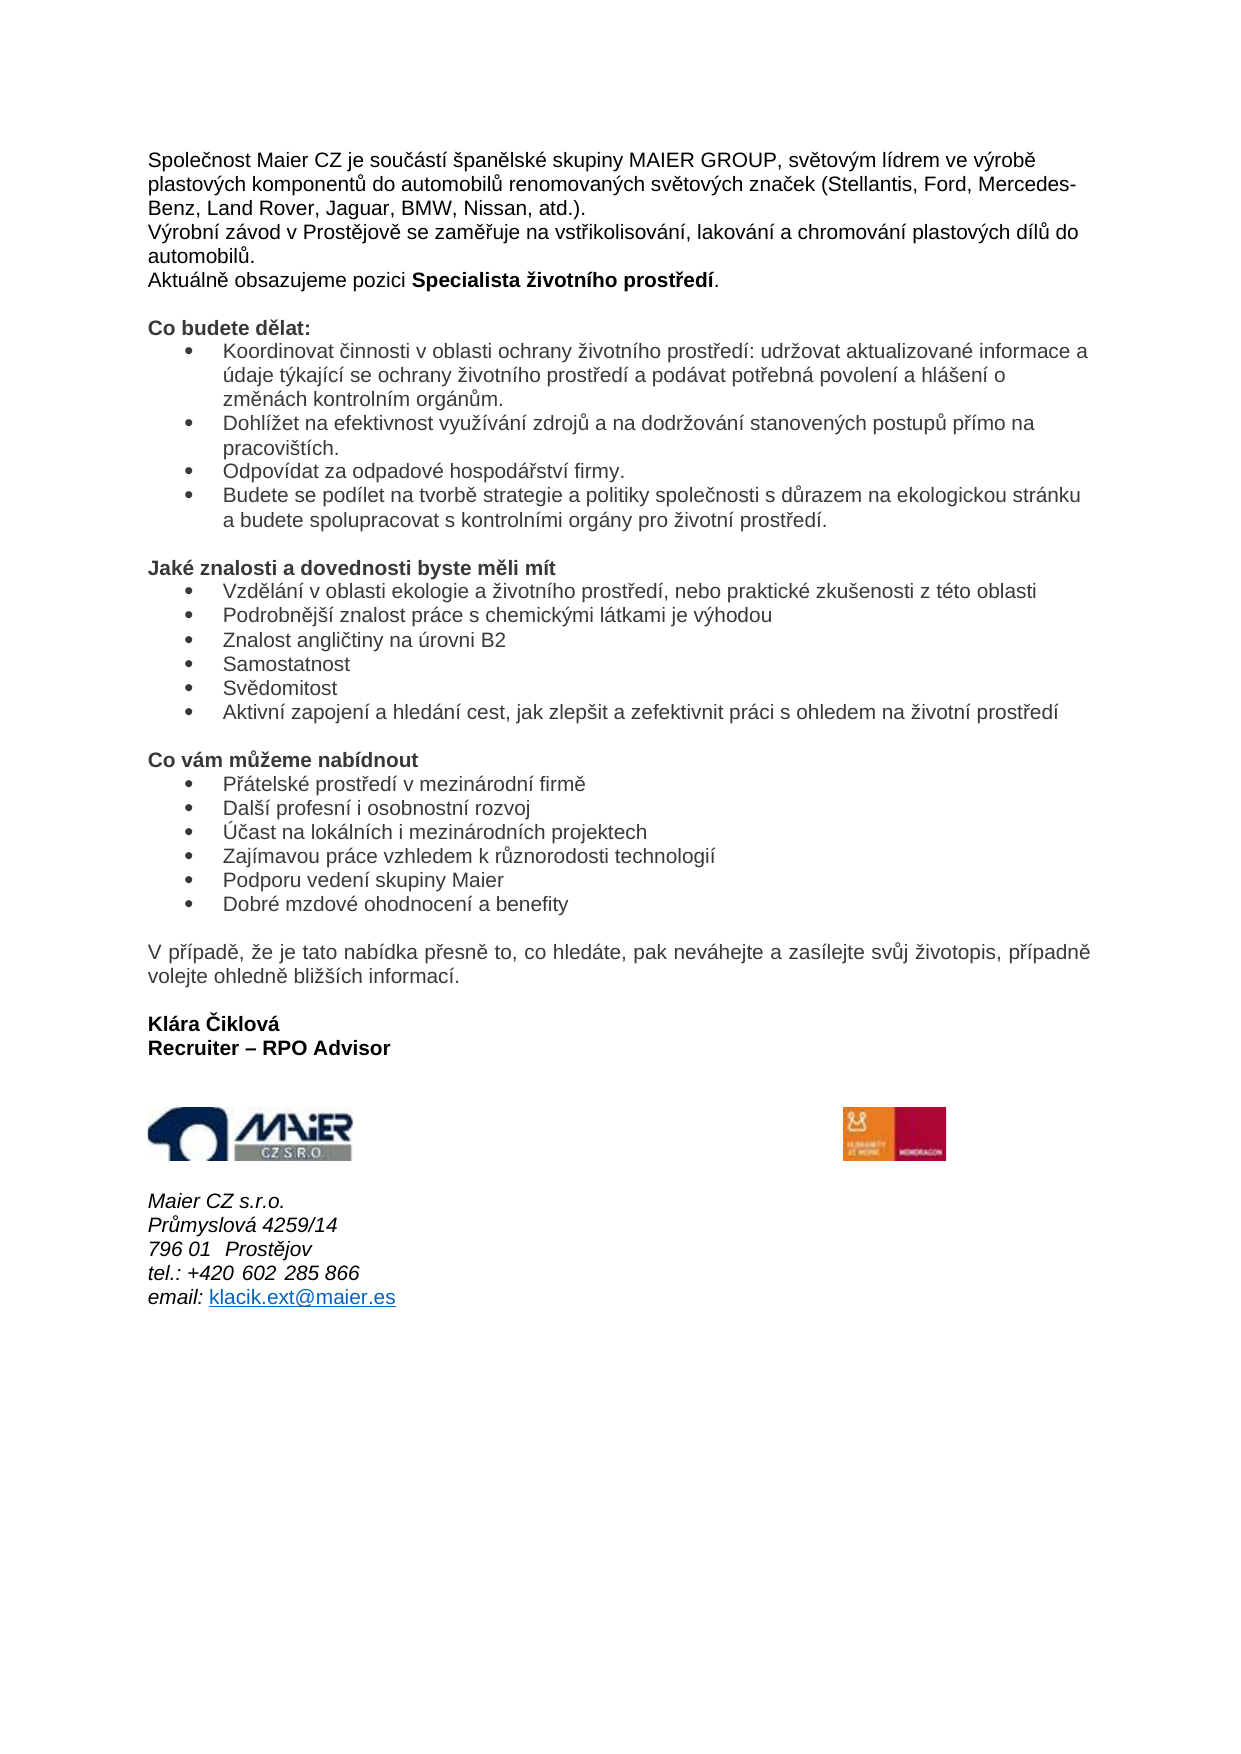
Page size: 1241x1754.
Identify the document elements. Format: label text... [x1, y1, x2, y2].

list Další profesní i osobnostní rozvoj [185, 796, 1093, 820]
text Klára Čiklová [148, 1012, 1093, 1036]
text Maier CZ s.r.o. [148, 1189, 1093, 1213]
list Odpovídat za odpadové hospodářství firmy. [185, 459, 1093, 483]
list Aktivní zapojení a hledání cest, jak zlepšit a zefektivnit práci s ohledem na životní prostředí [185, 699, 1093, 724]
text Co budete dělat: [148, 315, 1093, 339]
list Dobré mzdové ohodnocení a benefity [185, 892, 1093, 916]
list Podrobnější znalost práce s chemickými látkami je výhodou [185, 603, 1093, 627]
text tel.: +420 602 285 866 [148, 1261, 1093, 1285]
list Podporu vedení skupiny Maier [185, 868, 1093, 892]
text Společnost Maier CZ je součástí španělské skupiny MAIER GROUP, světovým lídrem ve výrobě plastových komponentů do automobilů renomovaných světových značek (Stellantis, Ford, Mercedes-Benz, Land Rover, Jaguar, BMW, Nissan, atd.). Výrobní závod v Prostějově se zaměřuje na vstřikolisování, lakování a chromování plastových dílů do automobilů. [148, 148, 1093, 267]
text V případě, že je tato nabídka přesně to, co hledáte, pak neváhejte a zasílejte svůj životopis, případně volejte ohledně bližších informací. [148, 940, 1093, 988]
text Jaké znalosti a dovednosti byste měli mít [148, 555, 1093, 579]
text email: klacik.ext@maier.es [148, 1285, 1093, 1309]
text Recruiter – RPO Advisor [148, 1036, 1093, 1060]
text Co vám můžeme nabídnout [148, 748, 1093, 772]
text 796 01 Prostějov [148, 1237, 1093, 1261]
list Koordinovat činnosti v oblasti ochrany životního prostředí: udržovat aktualizované informace a údaje týkající se ochrany životního prostředí a podávat potřebná povolení a hlášení o změnách kontrolním orgánům. [185, 339, 1093, 411]
list Zajímavou práce vzhledem k různorodosti technologií [185, 844, 1093, 868]
list Dohlížet na efektivnost využívání zdrojů a na dodržování stanovených postupů přímo na pracovištích. [185, 411, 1093, 459]
list Účast na lokálních i mezinárodních projektech [185, 820, 1093, 844]
text Průmyslová 4259/14 [148, 1213, 1093, 1237]
list Znalost angličtiny na úrovni B2 [185, 627, 1093, 651]
list Samostatnost [185, 651, 1093, 676]
picture [147, 1107, 353, 1161]
text Aktuálně obsazujeme pozici Specialista životního prostředí. [148, 267, 1093, 291]
picture [843, 1107, 947, 1161]
list Vzdělání v oblasti ekologie a životního prostředí, nebo praktické zkušenosti z této oblasti [185, 579, 1093, 603]
list Budete se podílet na tvorbě strategie a politiky společnosti s důrazem na ekologickou stránku a budete spolupracovat s kontrolními orgány pro životní prostředí. [185, 483, 1093, 531]
list Svědomitost [185, 676, 1093, 699]
list Přátelské prostředí v mezinárodní firmě [185, 772, 1093, 796]
